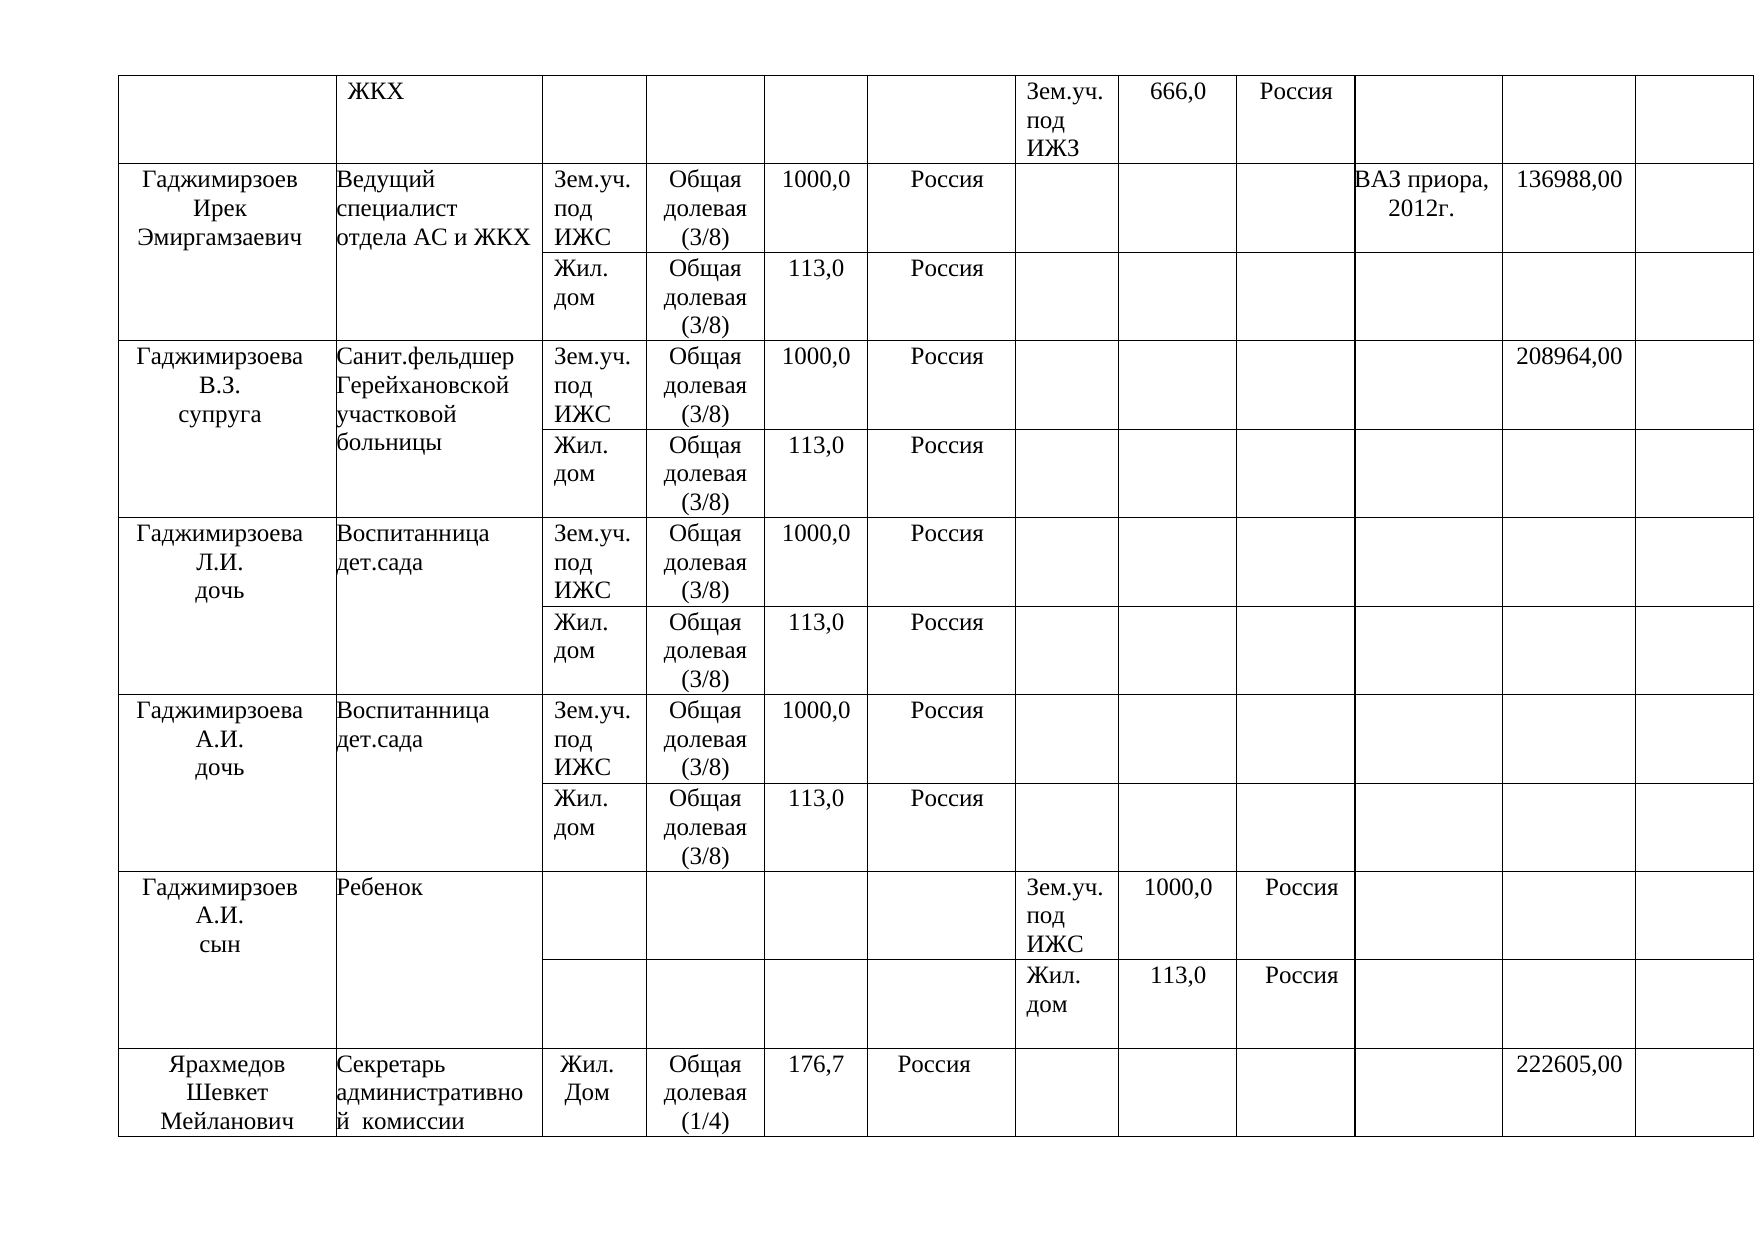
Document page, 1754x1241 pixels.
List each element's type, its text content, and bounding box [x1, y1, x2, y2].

table_cell 113,0 [765, 784, 867, 871]
table_cell [1356, 253, 1502, 340]
table_cell Общая долевая (3/8) [647, 607, 764, 694]
table_cell Общая долевая (3/8) [647, 253, 764, 340]
table_cell [1356, 607, 1502, 694]
table_cell Общая долевая (3/8) [647, 341, 764, 429]
table_cell [1503, 76, 1635, 163]
table_cell [1237, 607, 1354, 694]
table_cell Воспитанница дет.сада [337, 518, 542, 694]
table_cell Россия [868, 253, 1015, 340]
table_cell Общая долевая (3/8) [647, 784, 764, 871]
table_cell Зем.уч. под ИЖС [543, 518, 646, 606]
table_cell [1356, 1049, 1502, 1136]
table_cell [1503, 784, 1635, 871]
table_cell [1356, 76, 1502, 163]
table_cell 666,0 [1119, 76, 1236, 163]
table_cell [1636, 695, 1753, 782]
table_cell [337, 76, 542, 163]
table_cell [1119, 164, 1236, 252]
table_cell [119, 1049, 336, 1136]
table_cell Жил. дом [543, 784, 646, 871]
table_cell 1000,0 [765, 695, 867, 782]
table_cell [1636, 164, 1753, 252]
table_cell 1000,0 [1119, 872, 1236, 959]
table_cell [1237, 253, 1354, 340]
table_cell Ведущий специалист отдела АС и ЖКХ [337, 164, 542, 340]
table_cell [1016, 1049, 1118, 1136]
table_cell [1237, 341, 1354, 429]
table_cell Жил. дом [543, 253, 646, 340]
table_cell [1016, 607, 1118, 694]
table_cell [1016, 341, 1118, 429]
table_cell Россия [868, 518, 1015, 606]
table_cell Россия [868, 607, 1015, 694]
table_cell Общая долевая (1/4) [647, 1049, 764, 1136]
table_cell [1356, 960, 1502, 1048]
table_cell [1636, 607, 1753, 694]
table_cell Россия [868, 430, 1015, 517]
table_cell Гаджимирзоева В.З. супруга [119, 341, 336, 517]
table_cell Общая долевая (3/8) [647, 695, 764, 782]
table_cell Россия [1237, 960, 1354, 1048]
table_cell [1356, 518, 1502, 606]
table_cell [1503, 607, 1635, 694]
table_cell Россия [868, 164, 1015, 252]
table_cell [868, 872, 1015, 959]
table_cell Жил. дом [543, 430, 646, 517]
table_cell Жил. дом [1016, 960, 1118, 1048]
table_cell [543, 76, 646, 163]
table_cell [1356, 430, 1502, 517]
table_cell [765, 76, 867, 163]
table_cell 176,7 [765, 1049, 867, 1136]
table_cell [1016, 164, 1118, 252]
table_cell [647, 872, 764, 959]
table_cell [1503, 518, 1635, 606]
table_cell [1356, 341, 1502, 429]
table_cell [1636, 784, 1753, 871]
table_cell 113,0 [1119, 960, 1236, 1048]
table_cell [1016, 518, 1118, 606]
table_cell [1636, 253, 1753, 340]
table_cell 113,0 [765, 253, 867, 340]
table_cell [765, 872, 867, 959]
table_cell Россия [868, 1049, 1015, 1136]
table_cell [1503, 695, 1635, 782]
table_cell Гаджимирзоева А.И. дочь [119, 695, 336, 871]
table_cell Воспитанница дет.сада [337, 695, 542, 871]
table_cell [1016, 695, 1118, 782]
table_cell [868, 960, 1015, 1048]
table_cell [1503, 253, 1635, 340]
table_cell Россия [1237, 872, 1354, 959]
table_cell [1237, 695, 1354, 782]
table_cell 208964,00 [1503, 341, 1635, 429]
table_cell [1636, 872, 1753, 959]
table_cell Гаджимирзоев Ирек Эмиргамзаевич [119, 164, 336, 340]
table_cell Жил. дом [543, 607, 646, 694]
table_cell Гаджимирзоев А.И. сын [119, 872, 336, 1048]
table_cell Зем.уч. под ИЖС [543, 695, 646, 782]
table_cell ВАЗ приора, 2012г. [1356, 164, 1502, 252]
table_cell Зем.уч. под ИЖС [543, 341, 646, 429]
table_cell Гаджимирзоева Л.И. дочь [119, 518, 336, 694]
table_cell [1237, 518, 1354, 606]
table_cell [1237, 164, 1354, 252]
table_cell Россия [868, 784, 1015, 871]
table_cell [868, 76, 1015, 163]
table_cell Ребенок [337, 872, 542, 1048]
table_cell [765, 960, 867, 1048]
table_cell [119, 76, 336, 163]
table_cell [1356, 872, 1502, 959]
table_cell 1000,0 [765, 164, 867, 252]
table_cell Россия [1237, 76, 1354, 163]
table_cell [337, 1049, 542, 1136]
table_cell 1000,0 [765, 341, 867, 429]
table_cell [543, 872, 646, 959]
table_cell Жил. Дом [543, 1049, 646, 1136]
table_cell Россия [868, 341, 1015, 429]
table_cell [1119, 1049, 1236, 1136]
table_cell [1119, 607, 1236, 694]
table_cell [1636, 518, 1753, 606]
table_cell Россия [868, 695, 1015, 782]
table_cell [647, 960, 764, 1048]
table_cell [1119, 518, 1236, 606]
table_cell 113,0 [765, 607, 867, 694]
table_cell Общая долевая (3/8) [647, 164, 764, 252]
table_cell [1636, 341, 1753, 429]
table_cell Общая долевая (3/8) [647, 518, 764, 606]
table_cell [1356, 784, 1502, 871]
table_cell 222605,00 [1503, 1049, 1635, 1136]
table_cell [1636, 76, 1753, 163]
table_cell [1636, 1049, 1753, 1136]
table_cell [1119, 695, 1236, 782]
table_cell 113,0 [765, 430, 867, 517]
table_cell [1356, 695, 1502, 782]
table_cell 1000,0 [765, 518, 867, 606]
table_cell 136988,00 [1503, 164, 1635, 252]
table_cell [1016, 784, 1118, 871]
table_cell [1119, 430, 1236, 517]
table_cell [1016, 253, 1118, 340]
table_cell [1636, 960, 1753, 1048]
table_cell Зем.уч.под ИЖЗ [1016, 76, 1118, 163]
table_cell Зем.уч. под ИЖС [1016, 872, 1118, 959]
table_cell [1237, 784, 1354, 871]
table_cell [1237, 1049, 1354, 1136]
table_cell [1119, 341, 1236, 429]
table_cell [543, 960, 646, 1048]
table_cell Общая долевая (3/8) [647, 430, 764, 517]
table_cell [647, 76, 764, 163]
table_cell [1503, 872, 1635, 959]
table_cell Санит.фельдшер Герейхановской участковой больницы [337, 341, 542, 517]
table_cell [1237, 430, 1354, 517]
table_cell Зем.уч. под ИЖС [543, 164, 646, 252]
table_cell [1016, 430, 1118, 517]
table_cell [1119, 784, 1236, 871]
table_cell [1636, 430, 1753, 517]
table_cell [1503, 960, 1635, 1048]
table_cell [1503, 430, 1635, 517]
table_cell [1119, 253, 1236, 340]
